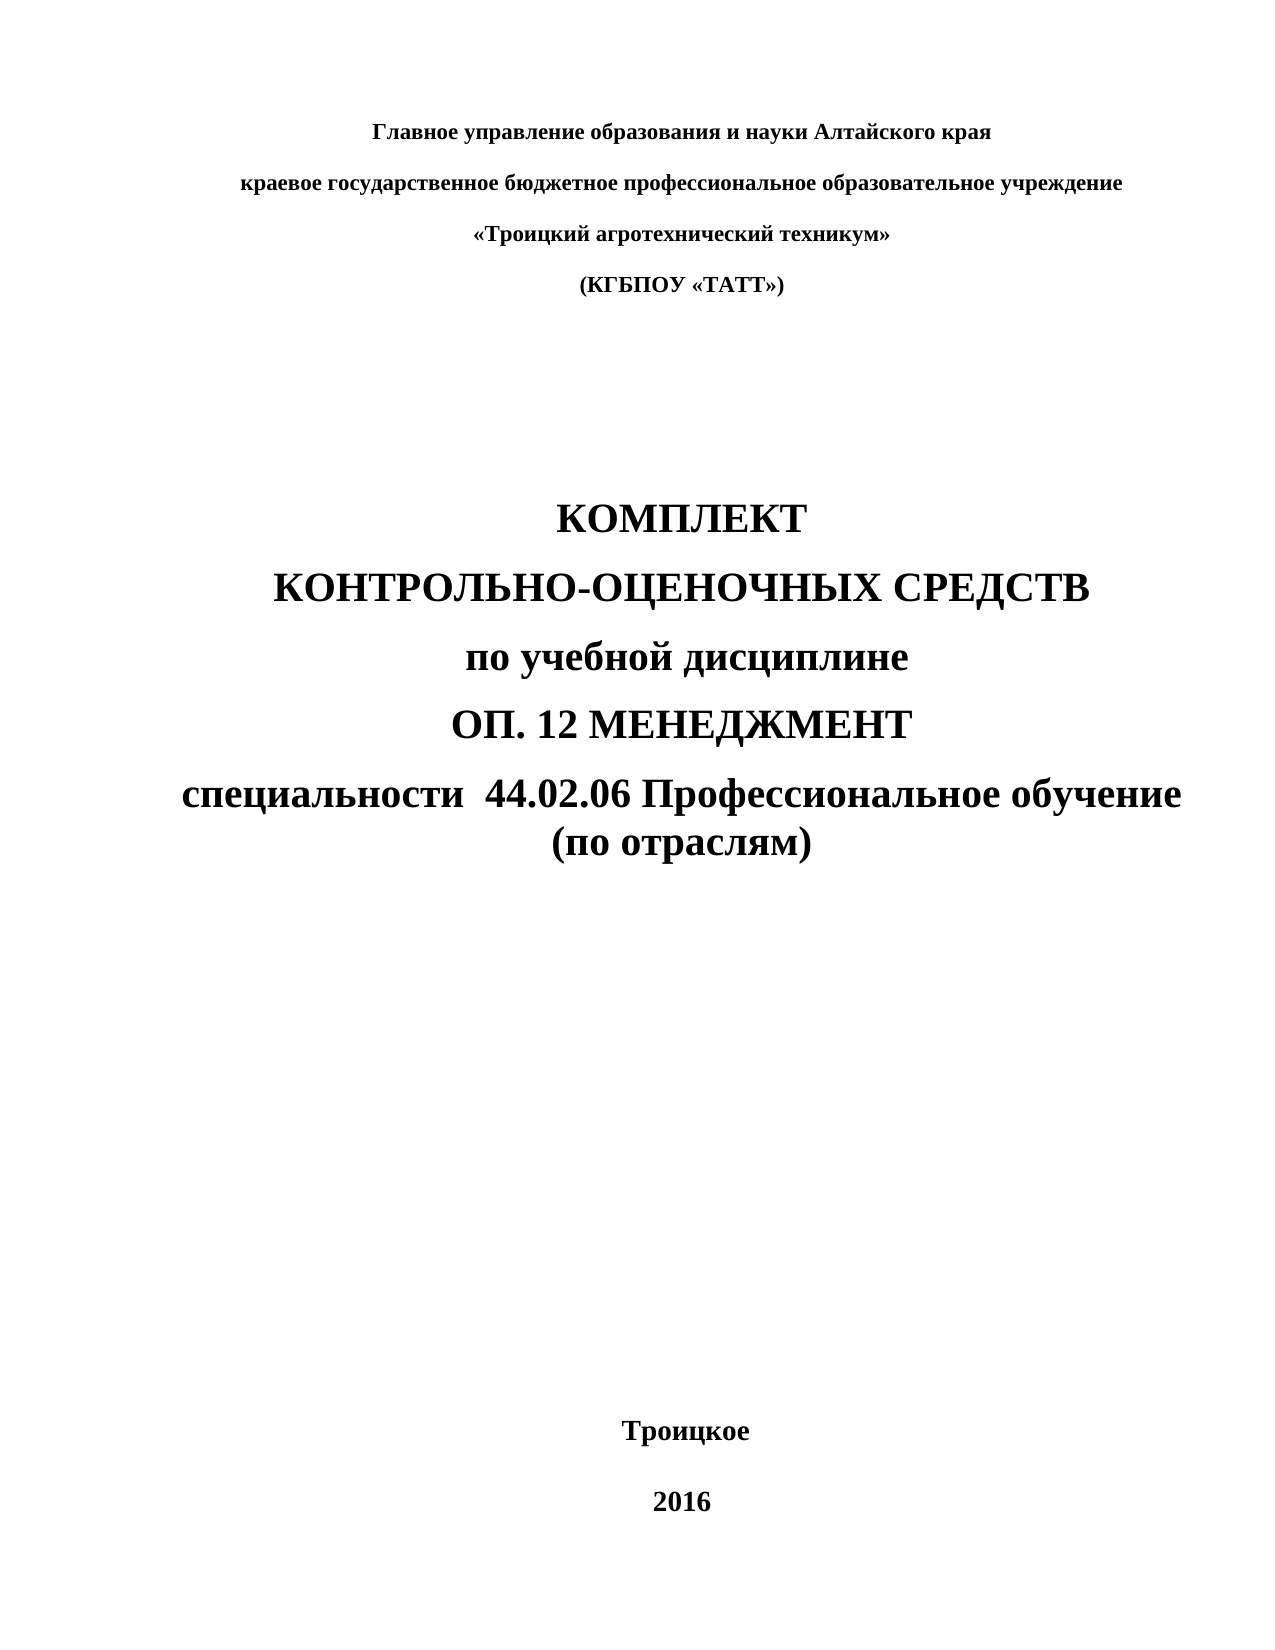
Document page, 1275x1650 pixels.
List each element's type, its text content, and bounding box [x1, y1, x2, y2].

text краевое государственное бюджетное профессиональное образовательное учреждение [177, 169, 1186, 196]
text КОНТРОЛЬНО-ОЦЕНОЧНЫХ СРЕДСТВ [177, 562, 1186, 610]
text «Троицкий агротехнический техникум» [177, 220, 1186, 247]
text Троицкое [177, 1413, 1186, 1446]
text (КГБПОУ «ТАТТ») [177, 271, 1186, 298]
text КОМПЛЕКТ [177, 494, 1186, 542]
text специальности 44.02.06 Профессиональное обучение (по отраслям) [177, 769, 1186, 864]
text по учебной дисциплине [177, 631, 1186, 679]
text 2016 [177, 1484, 1186, 1517]
text ОП. 12 МЕНЕДЖМЕНТ [177, 700, 1186, 748]
text Главное управление образования и науки Алтайского края [177, 118, 1186, 144]
